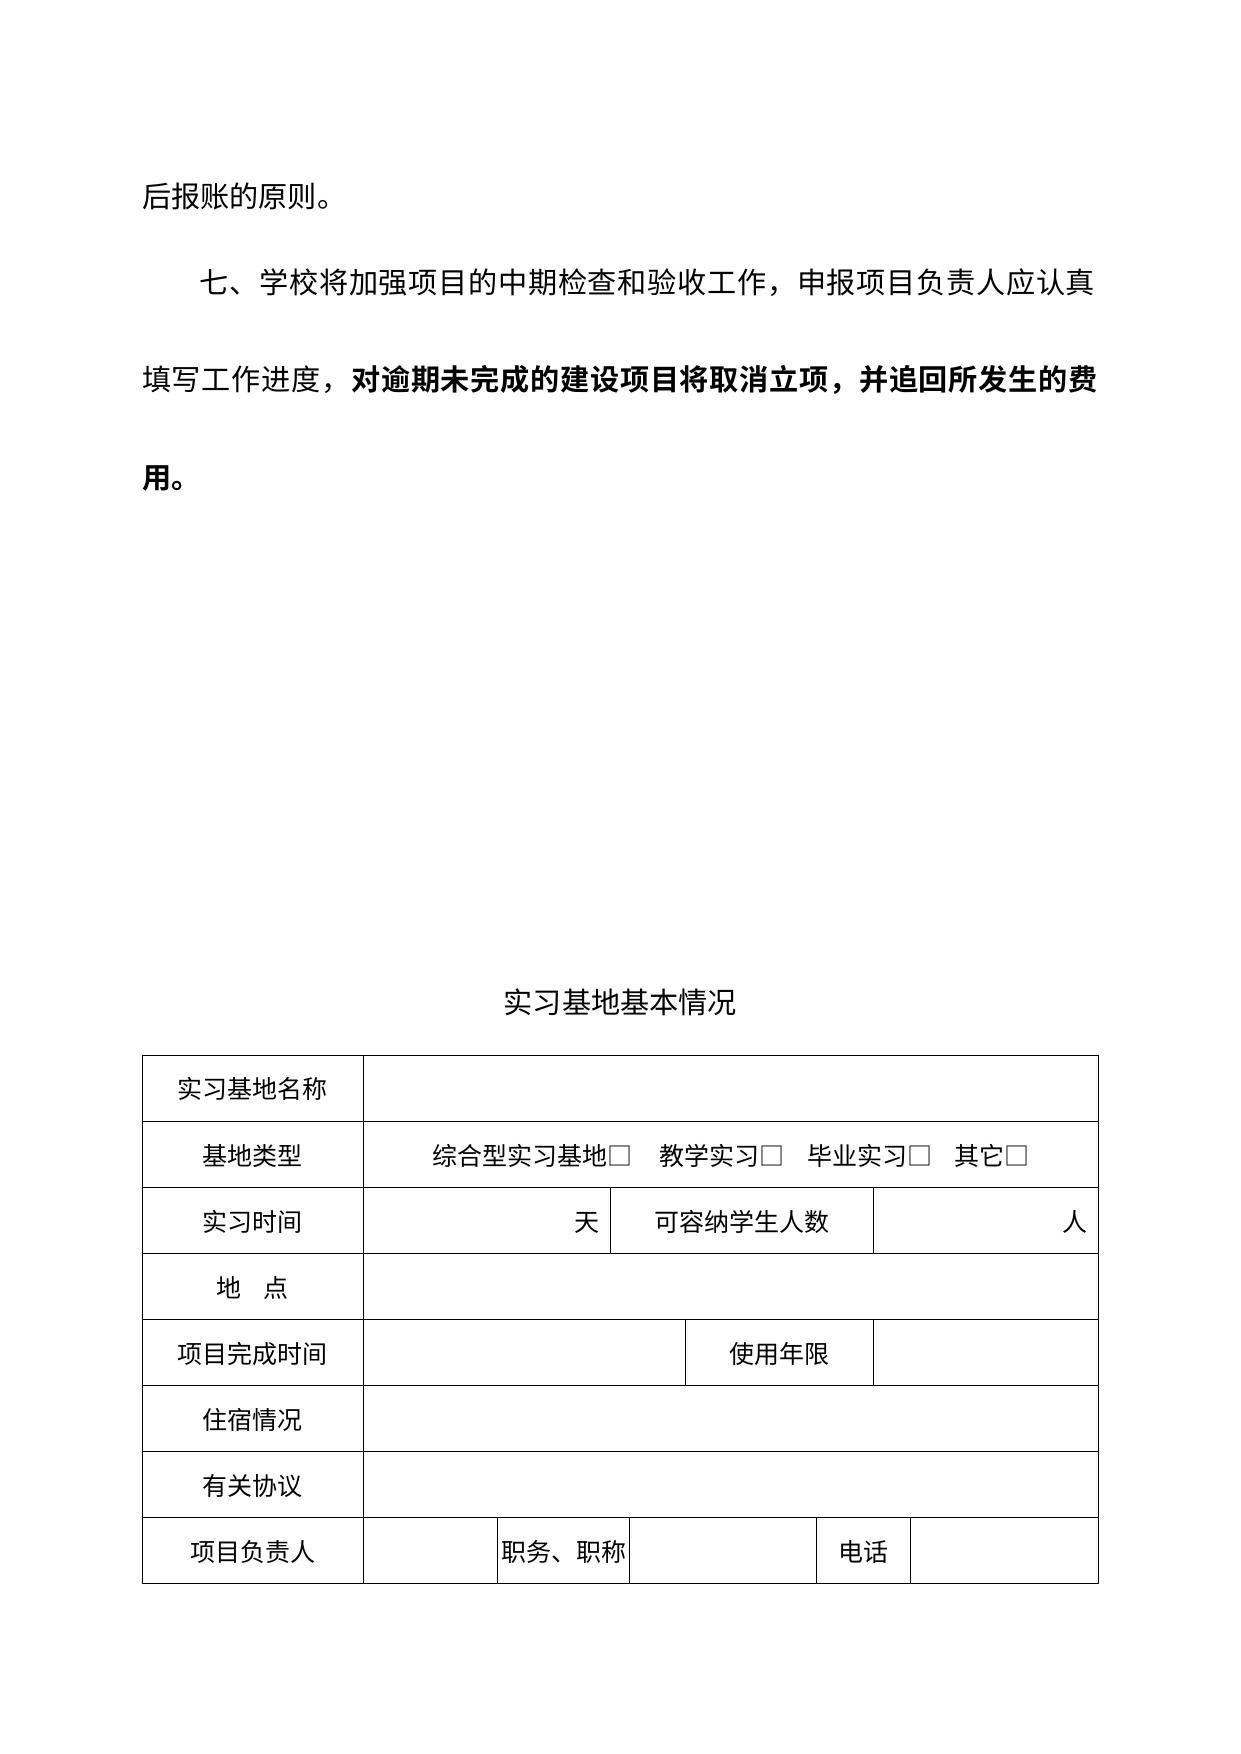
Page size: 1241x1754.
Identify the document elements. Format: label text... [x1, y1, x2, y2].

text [142, 162, 1098, 227]
table_cell 综合型实习基地□ 教学实习□ 毕业实习□ 其它□ [364, 1122, 1098, 1187]
table_cell [874, 1320, 1098, 1385]
table_cell 基地类型 [143, 1122, 363, 1187]
table_header 实习基地名称 [143, 1056, 363, 1121]
text 七、学校将加强项目的中期检查和验收工作，申报项目负责人应认真填写工作进度，对逾期未完成的建设项目将取消立项，并追回所发生的费用。 [142, 248, 1098, 508]
table_cell [630, 1518, 816, 1583]
table_header [364, 1056, 1098, 1121]
table_cell [364, 1452, 1098, 1517]
table_cell [364, 1320, 685, 1385]
table_cell 职务、职称 [498, 1518, 629, 1583]
table_cell 使用年限 [686, 1320, 873, 1385]
table_cell 项目完成时间 [143, 1320, 363, 1385]
table_cell 项目负责人 [143, 1518, 363, 1583]
table_cell 实习时间 [143, 1188, 363, 1253]
table_cell 可容纳学生人数 [611, 1188, 873, 1253]
table_cell 住宿情况 [143, 1386, 363, 1451]
table_cell [364, 1518, 497, 1583]
table_cell [364, 1386, 1098, 1451]
table_cell 电话 [817, 1518, 910, 1583]
table_cell [911, 1518, 1098, 1583]
table_cell 有关协议 [143, 1452, 363, 1517]
table_cell [364, 1254, 1098, 1319]
table_cell 地 点 [143, 1254, 363, 1319]
table_cell 天 [364, 1188, 610, 1253]
text 实习基地基本情况 [142, 968, 1098, 1033]
table_cell 人 [874, 1188, 1098, 1253]
